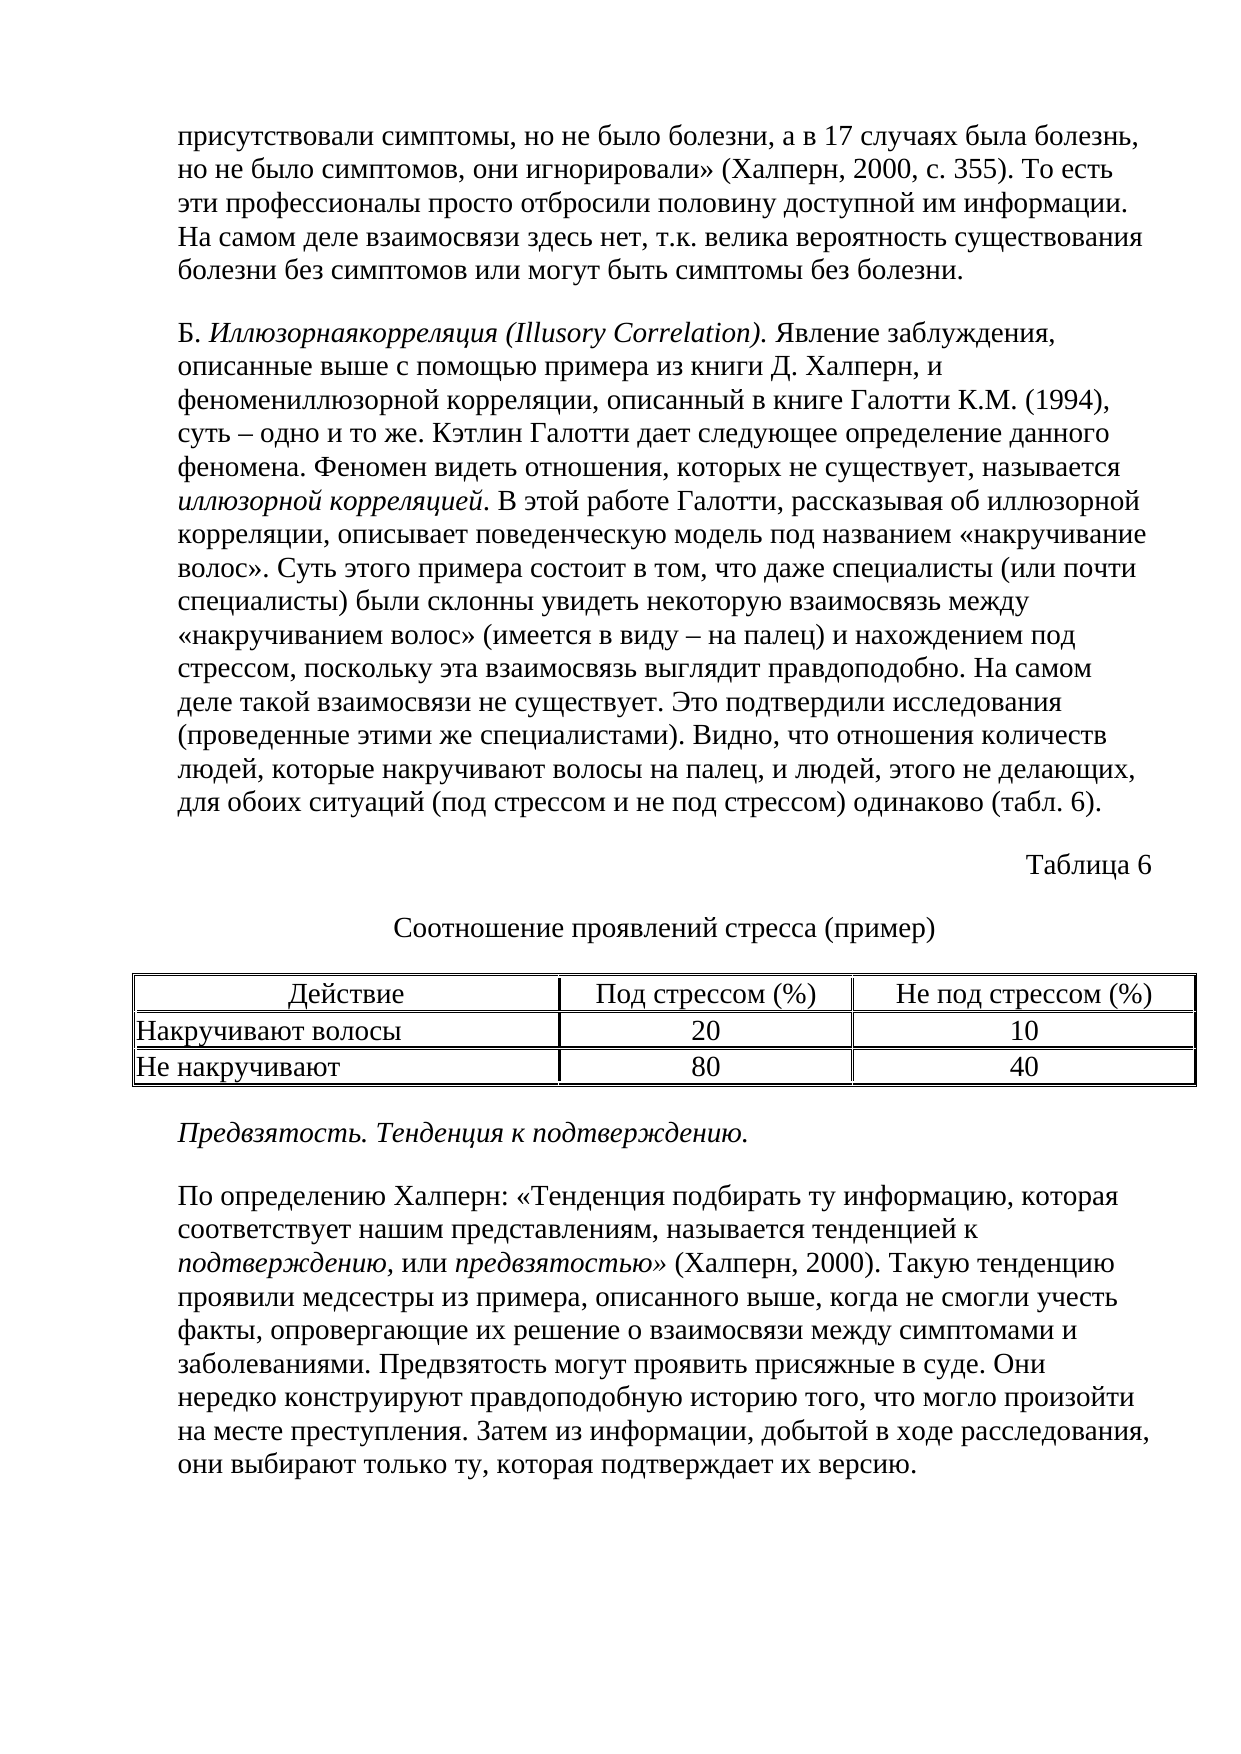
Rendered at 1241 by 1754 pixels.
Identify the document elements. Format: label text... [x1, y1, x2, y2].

text Соотношение проявлений стресса (пример) [177, 910, 1152, 943]
text По определению Халперн: «Тенденция подбирать ту информацию, которая соответствует нашим представлениям, называется тенденцией к подтверждению, или предвзятостью» (Халперн, 2000). Такую тенденцию проявили медсестры из примера, описанного выше, когда не смогли учесть факты, опровергающие их решение о взаимосвязи между симптомами и заболеваниями. Предвзятость могут проявить присяжные в суде. Они нередко конструируют правдоподобную историю того, что могло произойти на месте преступления. Затем из информации, добытой в ходе расследования, они выбирают только ту, которая подтверждает их версию. [177, 1178, 1152, 1480]
table_cell 80 [559, 1050, 852, 1083]
table_cell Не накручивают [135, 1046, 559, 1083]
table_header Под стрессом (%) [559, 976, 852, 1009]
text Таблица 6 [177, 847, 1152, 881]
text Б. Иллюзорнаякорреляция (Illusory Correlation). Явление заблуждения, описанные выше с помощью примера из книги Д. Халперн, и феномениллюзорной корреляции, описанный в книге Галотти К.М. (1994), суть – одно и то же. Кэтлин Галотти дает следующее определение данного феномена. Феномен видеть отношения, которых не существует, называется иллюзорной корреляцией. В этой работе Галотти, рассказывая об иллюзорной корреляции, описывает поведенческую модель под названием «накручивание волос». Суть этого примера состоит в том, что даже специалисты (или почти специалисты) были склонны увидеть некоторую взаимосвязь между «накручиванием волос» (имеется в виду – на палец) и нахождением под стрессом, поскольку эта взаимосвязь выглядит правдоподобно. На самом деле такой взаимосвязи не существует. Это подтвердили исследования (проведенные этими же специалистами). Видно, что отношения количеств людей, которые накручивают волосы на палец, и людей, этого не делающих, для обоих ситуаций (под стрессом и не под стрессом) одинаково (табл. 6). [177, 315, 1152, 818]
table_cell 40 [853, 1046, 1195, 1083]
text Предвзятость. Тенденция к подтверждению. [177, 1115, 1152, 1149]
table_cell 20 [561, 1013, 851, 1046]
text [177, 118, 1152, 286]
table_cell Накручивают волосы [135, 1010, 558, 1046]
table_cell 10 [854, 1010, 1195, 1046]
table_header Действие [133, 974, 559, 1009]
table_header Не под стрессом (%) [853, 976, 1194, 1009]
